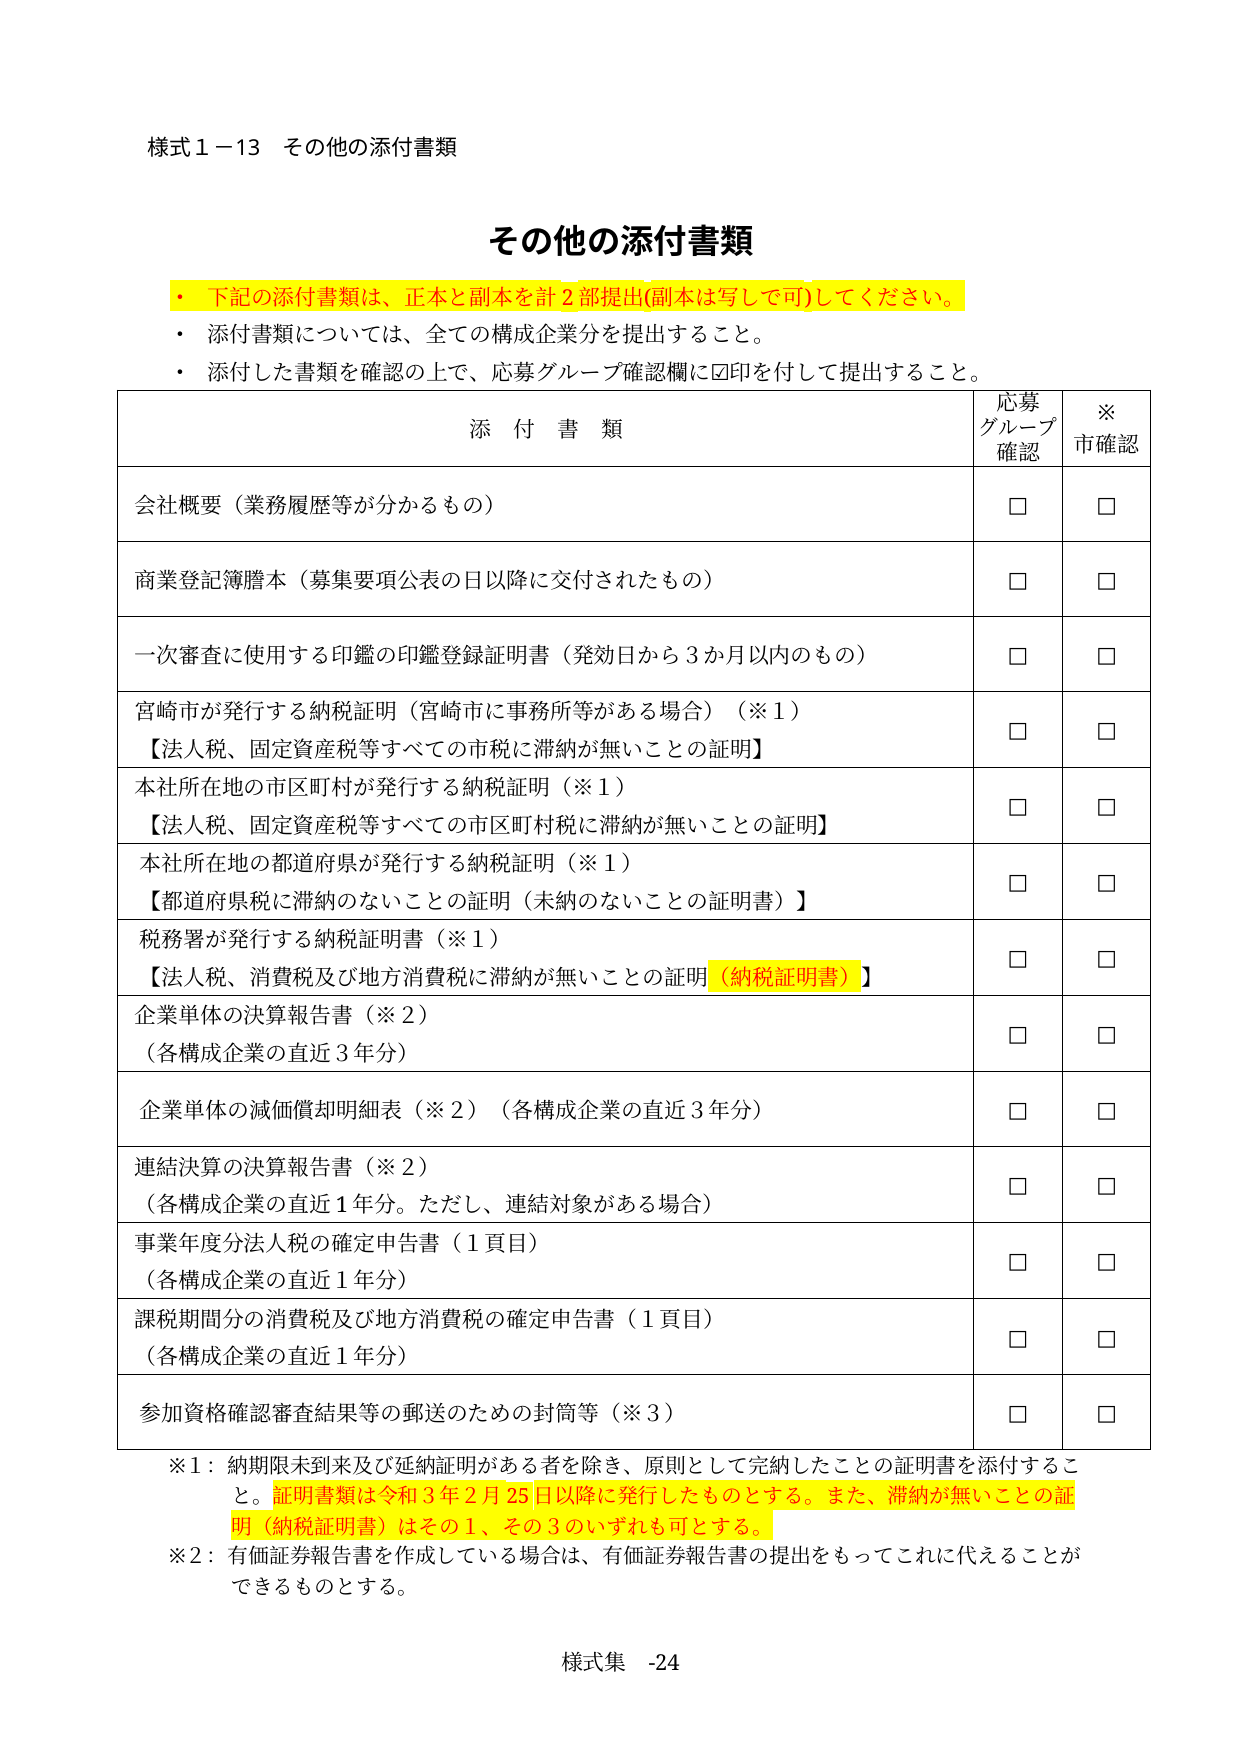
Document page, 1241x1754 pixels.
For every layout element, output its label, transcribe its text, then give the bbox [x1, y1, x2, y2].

table_cell 課税期間分の消費税及び地方消費税の確定申告書（１頁目） （各構成企業の直近１年分） [118, 1299, 973, 1374]
table_cell □ [1063, 1072, 1150, 1146]
list 添付した書類を確認の上で、応募グループ確認欄に☑印を付して提出すること。 [169, 352, 1092, 389]
table_cell □ [974, 1299, 1062, 1374]
table_cell □ [974, 920, 1062, 995]
table_cell □ [1063, 1147, 1150, 1222]
list 添付書類については、全ての構成企業分を提出すること。 [169, 314, 1092, 352]
table_cell 企業単体の減価償却明細表（※２）（各構成企業の直近３年分） [118, 1072, 973, 1146]
table_cell □ [1063, 1223, 1150, 1298]
table_cell □ [974, 1375, 1062, 1449]
table_cell □ [974, 467, 1062, 541]
table_cell □ [974, 1147, 1062, 1222]
table_cell 連結決算の決算報告書（※２） （各構成企業の直近1年分。ただし、連結対象がある場合） [118, 1147, 973, 1222]
table_cell 宮崎市が発行する納税証明（宮崎市に事務所等がある場合）（※１） 【法人税、固定資産税等すべての市税に滞納が無いことの証明】 [118, 692, 973, 767]
table_cell 参加資格確認審査結果等の郵送のための封筒等（※３） [118, 1375, 973, 1449]
table_header 応募 グループ 確認 [974, 391, 1062, 466]
table_cell 事業年度分法人税の確定申告書（１頁目） （各構成企業の直近１年分） [118, 1223, 973, 1298]
subtitle 様式１－13 その他の添付書類 [148, 127, 1092, 164]
text その他の添付書類 [148, 202, 1092, 277]
table_cell □ [1063, 692, 1150, 767]
table_cell □ [1063, 996, 1150, 1071]
table_cell □ [974, 617, 1062, 691]
table_cell □ [1063, 844, 1150, 919]
text ※１：納期限未到来及び延納証明がある者を除き、原則として完納したことの証明書を添付すること。証明書類は令和３年２月25日以降に発行したものとする。また、滞納が無いことの証明（納税証明書）はその１、その３のいずれも可とする。 [168, 1450, 1092, 1540]
table_cell □ [1063, 617, 1150, 691]
table_cell □ [1063, 768, 1150, 843]
table_cell □ [974, 768, 1062, 843]
table_cell □ [1063, 920, 1150, 995]
table_cell □ [974, 1223, 1062, 1298]
table_cell 企業単体の決算報告書（※２） （各構成企業の直近３年分） [118, 996, 973, 1071]
table_cell 商業登記簿謄本（募集要項公表の日以降に交付されたもの） [118, 542, 973, 616]
table_cell 本社所在地の市区町村が発行する納税証明（※１） 【法人税、固定資産税等すべての市区町村税に滞納が無いことの証明】 [118, 768, 973, 843]
table_cell □ [974, 1072, 1062, 1146]
table_cell □ [1063, 467, 1150, 541]
list 下記の添付書類は、正本と副本を計2部提出(副本は写しで可)してください。 [169, 277, 1092, 314]
table_cell □ [974, 542, 1062, 616]
text ※２：有価証券報告書を作成している場合は、有価証券報告書の提出をもってこれに代えることができるものとする。 [168, 1540, 1092, 1600]
table_cell □ [974, 692, 1062, 767]
table_header 添 付 書 類 [118, 391, 973, 466]
table_cell 税務署が発行する納税証明書（※１） 【法人税、消費税及び地方消費税に滞納が無いことの証明（納税証明書）】 [118, 920, 973, 995]
table_cell □ [1063, 1375, 1150, 1449]
table_cell □ [1063, 542, 1150, 616]
table_cell □ [974, 844, 1062, 919]
table_cell □ [1063, 1299, 1150, 1374]
table_cell 会社概要（業務履歴等が分かるもの） [118, 467, 973, 541]
table_cell 本社所在地の都道府県が発行する納税証明（※１） 【都道府県税に滞納のないことの証明（未納のないことの証明書）】 [118, 844, 973, 919]
table_header ※ 市確認 [1063, 391, 1150, 466]
table_cell □ [974, 996, 1062, 1071]
table_cell 一次審査に使用する印鑑の印鑑登録証明書（発効日から３か月以内のもの） [118, 617, 973, 691]
